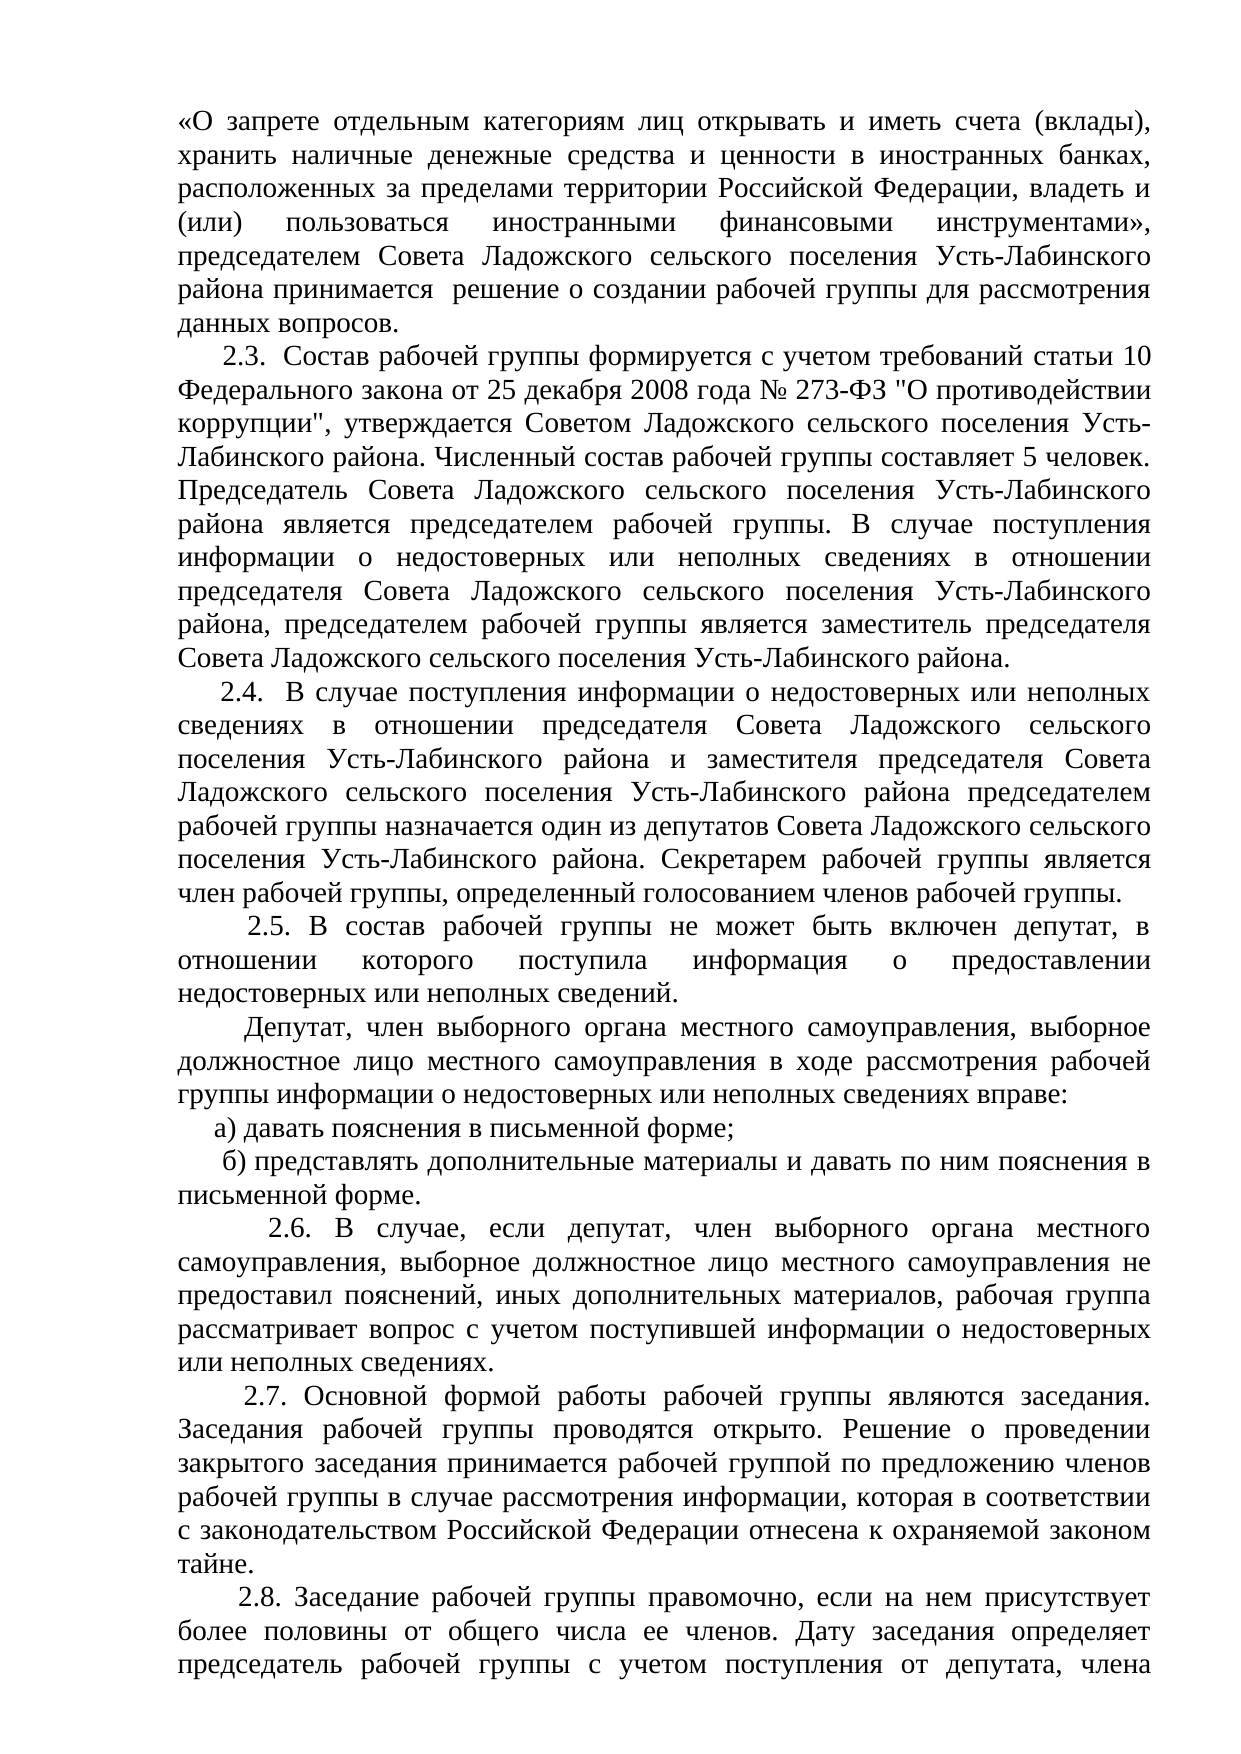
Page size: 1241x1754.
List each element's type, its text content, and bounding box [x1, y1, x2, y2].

text б) представлять дополнительные материалы и давать по ним пояснения в письменной форме. [177, 1143, 1152, 1210]
text а) давать пояснения в письменной форме; [177, 1110, 1152, 1143]
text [177, 103, 1152, 338]
text Депутат, член выборного органа местного самоуправления, выборное должностное лицо местного самоуправления в ходе рассмотрения рабочей группы информации о недостоверных или неполных сведениях вправе: [177, 1009, 1152, 1110]
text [177, 1579, 1152, 1680]
text 2.4. В случае поступления информации о недостоверных или неполных сведениях в отношении председателя Совета Ладожского сельского поселения Усть-Лабинского района и заместителя председателя Совета Ладожского сельского поселения Усть-Лабинского района председателем рабочей группы назначается один из депутатов Совета Ладожского сельского поселения Усть-Лабинского района. Секретарем рабочей группы является член рабочей группы, определенный голосованием членов рабочей группы. [177, 674, 1152, 908]
text 2.5. В состав рабочей группы не может быть включен депутат, в отношении которого поступила информация о предоставлении недостоверных или неполных сведений. [177, 908, 1152, 1009]
text 2.6. В случае, если депутат, член выборного органа местного самоуправления, выборное должностное лицо местного самоуправления не предоставил пояснений, иных дополнительных материалов, рабочая группа рассматривает вопрос с учетом поступившей информации о недостоверных или неполных сведениях. [177, 1210, 1152, 1378]
text 2.7. Основной формой работы рабочей группы являются заседания. Заседания рабочей группы проводятся открыто. Решение о проведении закрытого заседания принимается рабочей группой по предложению членов рабочей группы в случае рассмотрения информации, которая в соответствии с законодательством Российской Федерации отнесена к охраняемой законом тайне. [177, 1378, 1152, 1579]
text 2.3. Состав рабочей группы формируется с учетом требований статьи 10 Федерального закона от 25 декабря 2008 года № 273-ФЗ "О противодействии коррупции", утверждается Советом Ладожского сельского поселения Усть-Лабинского района. Численный состав рабочей группы составляет 5 человек. Председатель Совета Ладожского сельского поселения Усть-Лабинского района является председателем рабочей группы. В случае поступления информации о недостоверных или неполных сведениях в отношении председателя Совета Ладожского сельского поселения Усть-Лабинского района, председателем рабочей группы является заместитель председателя Совета Ладожского сельского поселения Усть-Лабинского района. [177, 338, 1152, 674]
